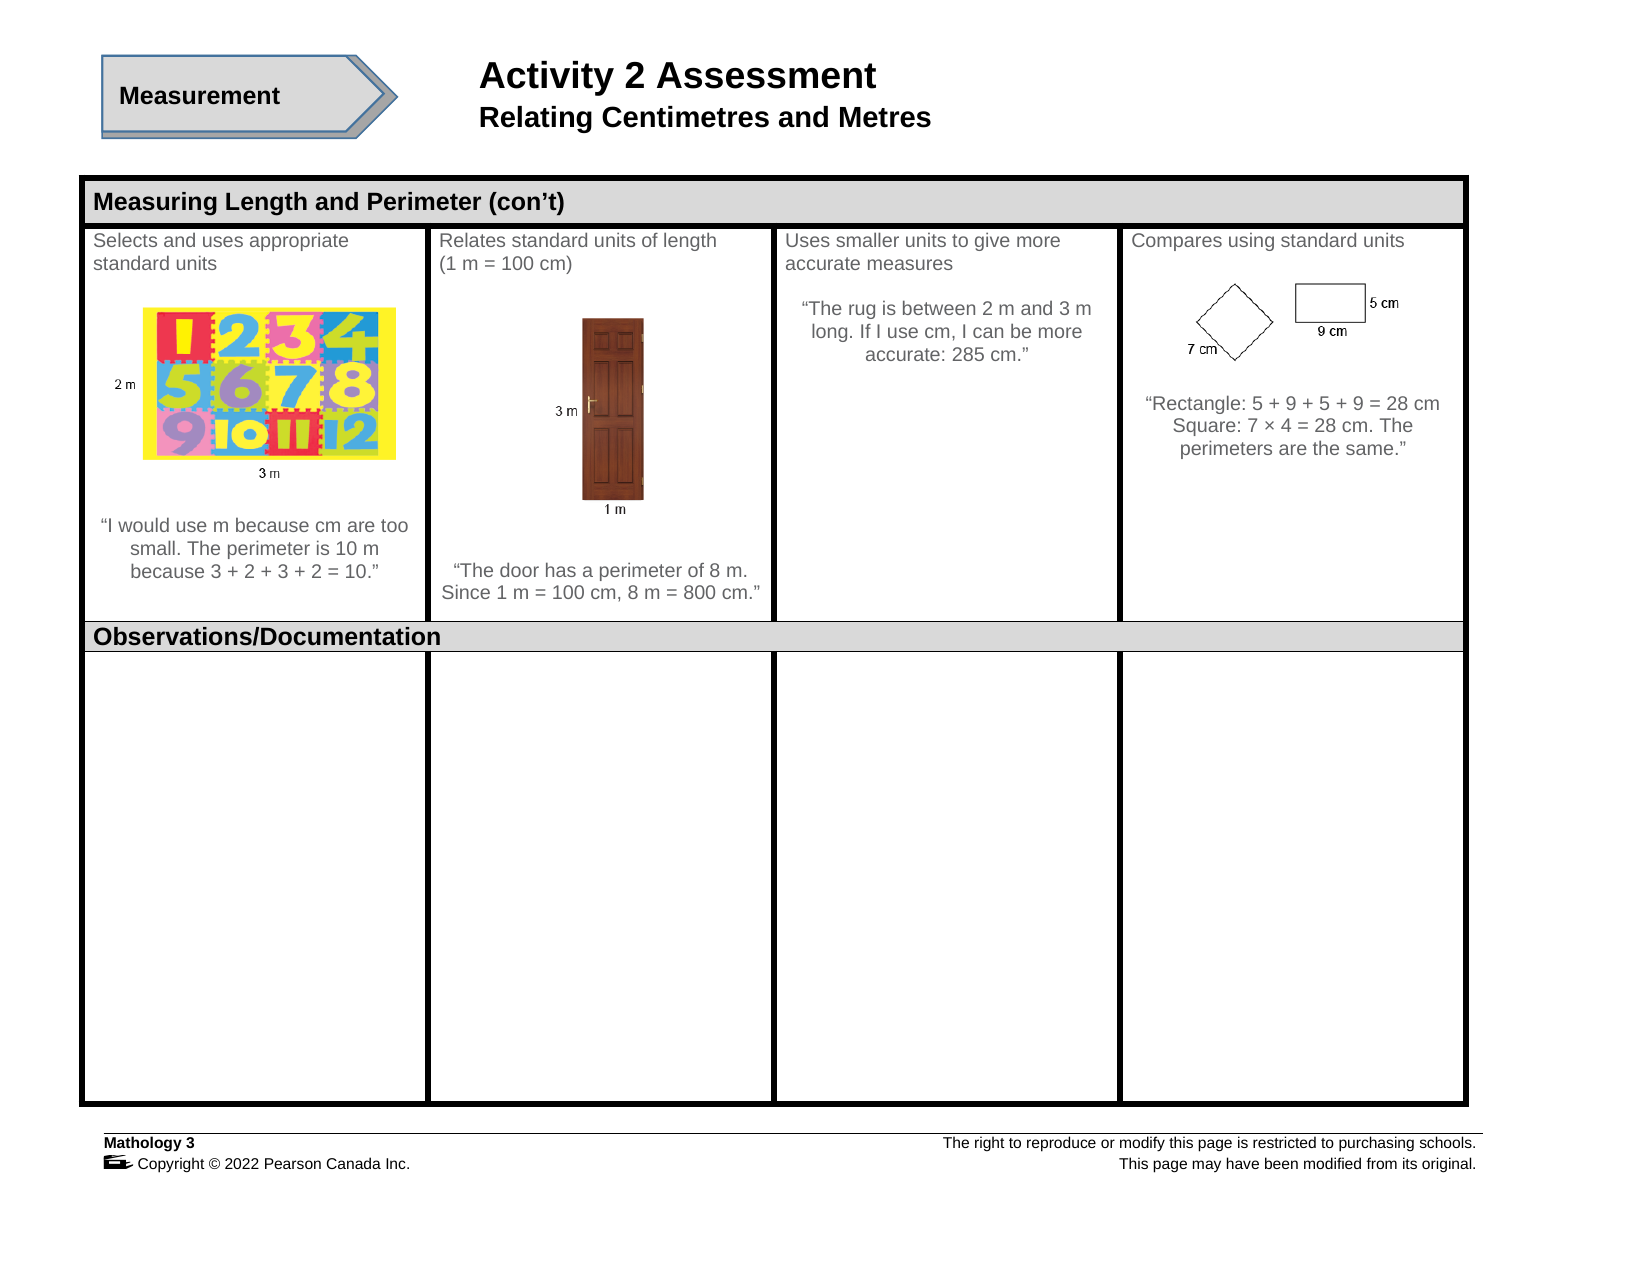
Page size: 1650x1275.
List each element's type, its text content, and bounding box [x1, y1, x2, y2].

picture [104, 297, 406, 492]
table_cell Observations/Documentation [85, 622, 1463, 651]
picture [1131, 274, 1455, 369]
picture [438, 297, 762, 536]
table_header Measuring Length and Perimeter (con’t) [85, 181, 1463, 223]
table_cell [431, 652, 771, 1101]
table_cell Relates standard units of length (1 m = 100 cm) “The door has a perimeter of 8 m. Since 1 m = 100 cm, 8 m = 800 cm.” [431, 229, 771, 621]
table_cell Uses smaller units to give more accurate measures “The rug is between 2 m and 3 m long. If I use cm, I can be more accurate: 285 cm.” [777, 229, 1117, 621]
table_cell [777, 652, 1117, 1101]
table_cell [1123, 652, 1463, 1101]
table_cell Selects and uses appropriate standard units “I would use m because cm are too small. The perimeter is 10 m because 3 + 2 + 3 + 2 = 10.” [85, 229, 425, 621]
table_cell [85, 652, 425, 1101]
table_cell Compares using standard units “Rectangle: 5 + 9 + 5 + 9 = 28 cm Square: 7 × 4 = 28 cm. The perimeters are the same.” [1123, 229, 1463, 621]
picture [103, 1155, 134, 1169]
